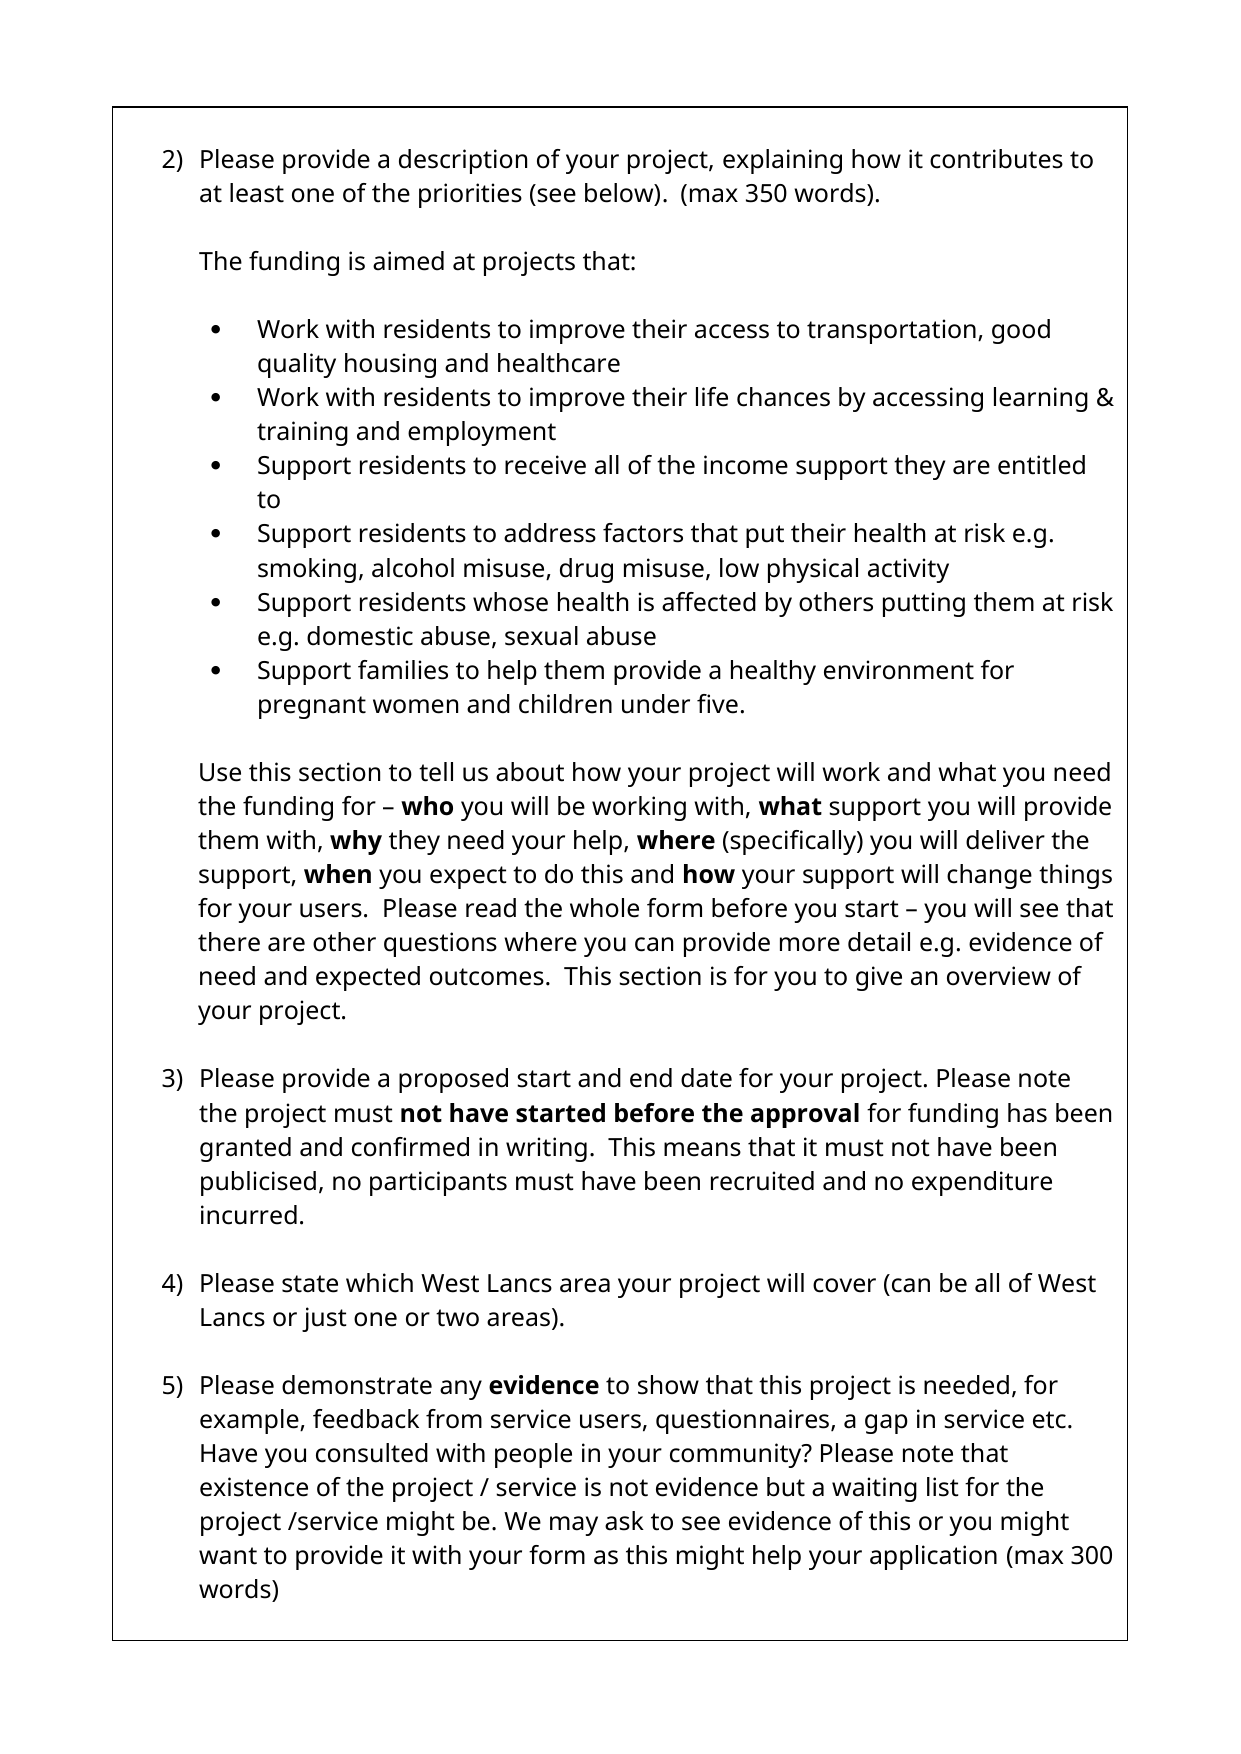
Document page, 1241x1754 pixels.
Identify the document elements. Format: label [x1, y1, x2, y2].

table_header [113, 108, 1127, 1640]
